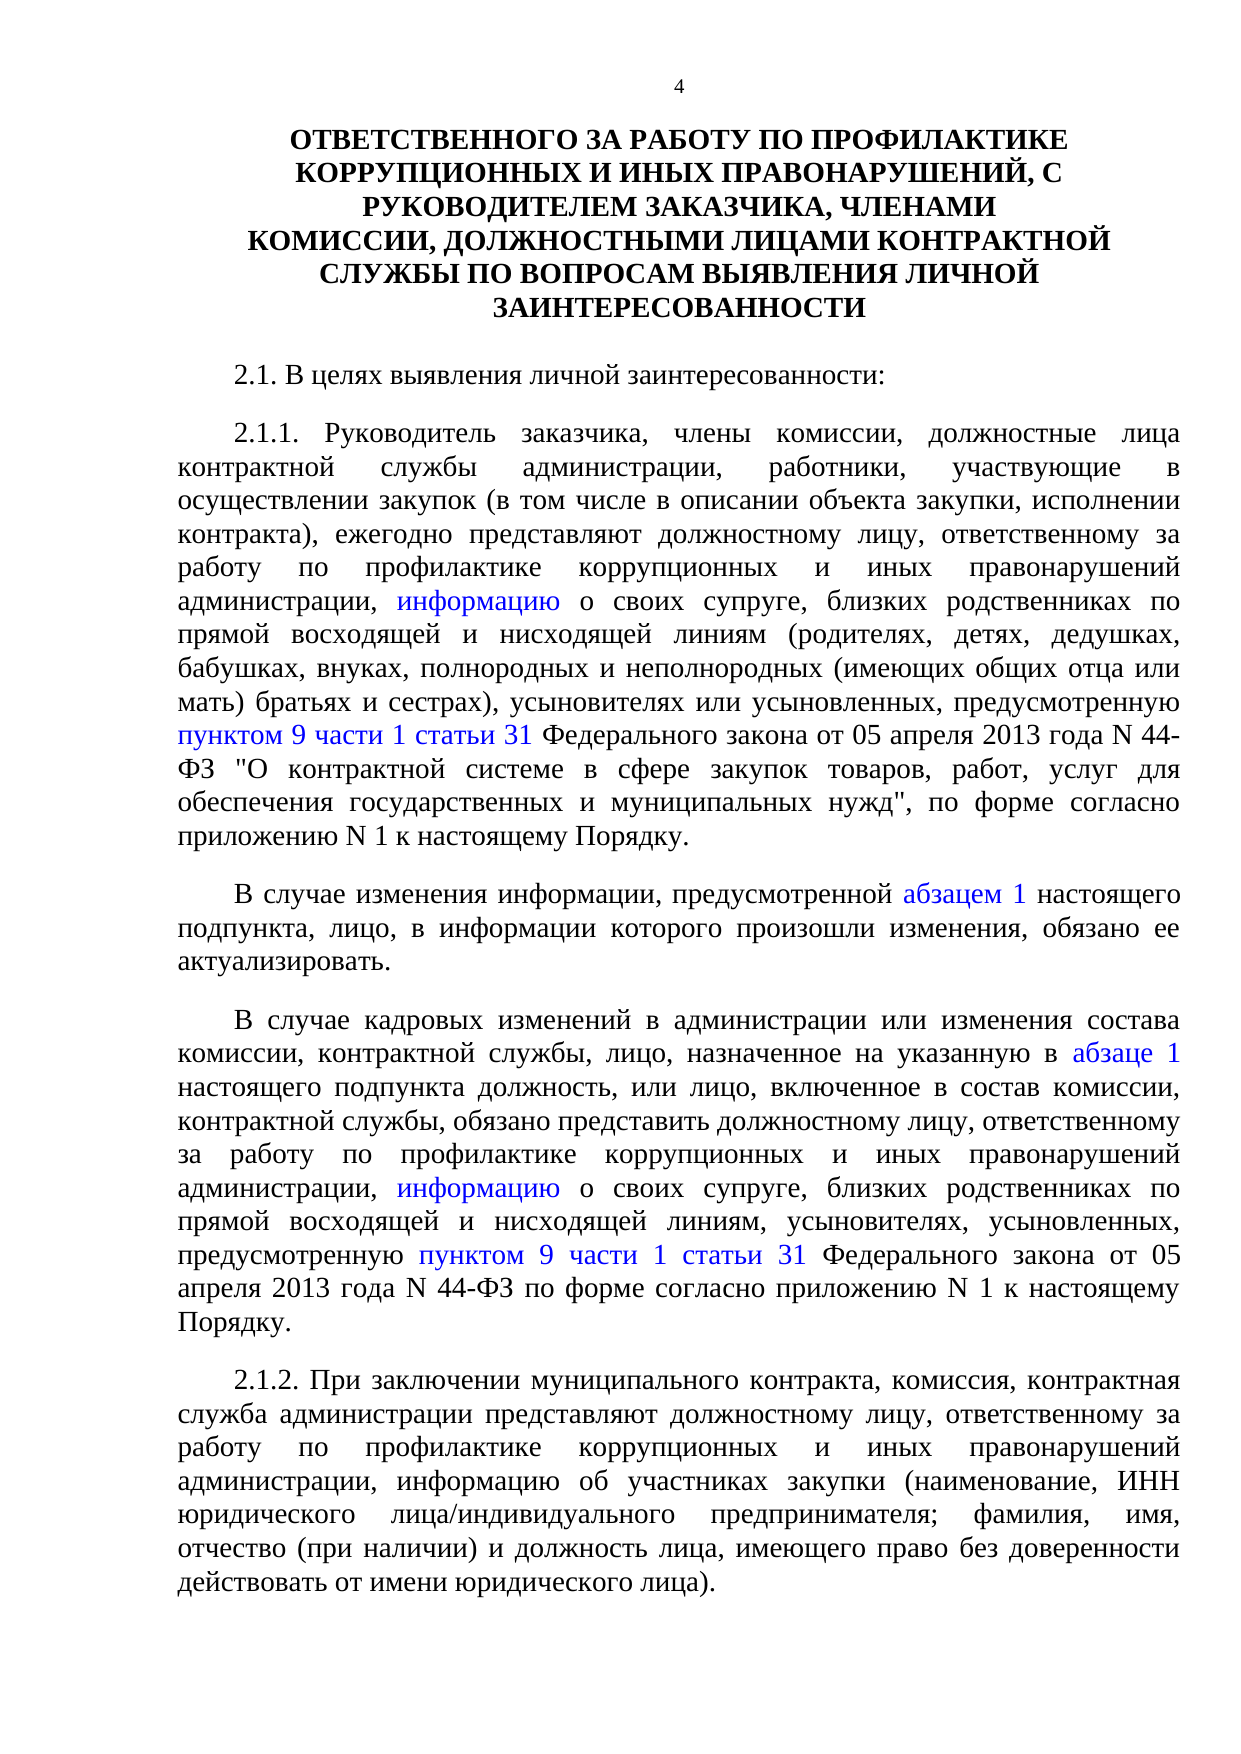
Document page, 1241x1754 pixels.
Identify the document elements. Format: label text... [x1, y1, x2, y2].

text В случае кадровых изменений в администрации или изменения состава комиссии, контрактной службы, лицо, назначенное на указанную в абзаце 1 настоящего подпункта должность, или лицо, включенное в состав комиссии, контрактной службы, обязано представить должностному лицу, ответственному за работу по профилактике коррупционных и иных правонарушений администрации, информацию о своих супруге, близких родственниках по прямой восходящей и нисходящей линиям, усыновителях, усыновленных, предусмотренную пунктом 9 части 1 статьи 31 Федерального закона от 05 апреля 2013 года N 44-ФЗ по форме согласно приложению N 1 к настоящему Порядку. [177, 1002, 1181, 1337]
text 2.1. В целях выявления личной заинтересованности: [177, 357, 1181, 390]
text 2.1.1. Руководитель заказчика, члены комиссии, должностные лица контрактной службы администрации, работники, участвующие в осуществлении закупок (в том числе в описании объекта закупки, исполнении контракта), ежегодно представляют должностному лицу, ответственному за работу по профилактике коррупционных и иных правонарушений администрации, информацию о своих супруге, близких родственниках по прямой восходящей и нисходящей линиям (родителях, детях, дедушках, бабушках, внуках, полнородных и неполнородных (имеющих общих отца или мать) братьях и сестрах), усыновителях или усыновленных, предусмотренную пунктом 9 части 1 статьи 31 Федерального закона от 05 апреля 2013 года N 44-ФЗ "О контрактной системе в сфере закупок товаров, работ, услуг для обеспечения государственных и муниципальных нужд", по форме согласно приложению N 1 к настоящему Порядку. [177, 415, 1181, 851]
text 2.1.2. При заключении муниципального контракта, комиссия, контрактная служба администрации представляют должностному лицу, ответственному за работу по профилактике коррупционных и иных правонарушений администрации, информацию об участниках закупки (наименование, ИНН юридического лица/индивидуального предпринимателя; фамилия, имя, отчество (при наличии) и должность лица, имеющего право без доверенности действовать от имени юридического лица). [177, 1362, 1181, 1597]
text В случае изменения информации, предусмотренной абзацем 1 настоящего подпункта, лицо, в информации которого произошли изменения, обязано ее актуализировать. [177, 876, 1181, 977]
title КОМИССИИ, ДОЛЖНОСТНЫМИ ЛИЦАМИ КОНТРАКТНОЙ СЛУЖБЫ ПО ВОПРОСАМ ВЫЯВЛЕНИЯ ЛИЧНОЙ ЗАИНТЕРЕСОВАННОСТИ [177, 223, 1181, 323]
title ОТВЕТСТВЕННОГО ЗА РАБОТУ ПО ПРОФИЛАКТИКЕ КОРРУПЦИОННЫХ И ИНЫХ ПРАВОНАРУШЕНИЙ, С РУКОВОДИТЕЛЕМ ЗАКАЗЧИКА, ЧЛЕНАМИ [177, 122, 1181, 223]
